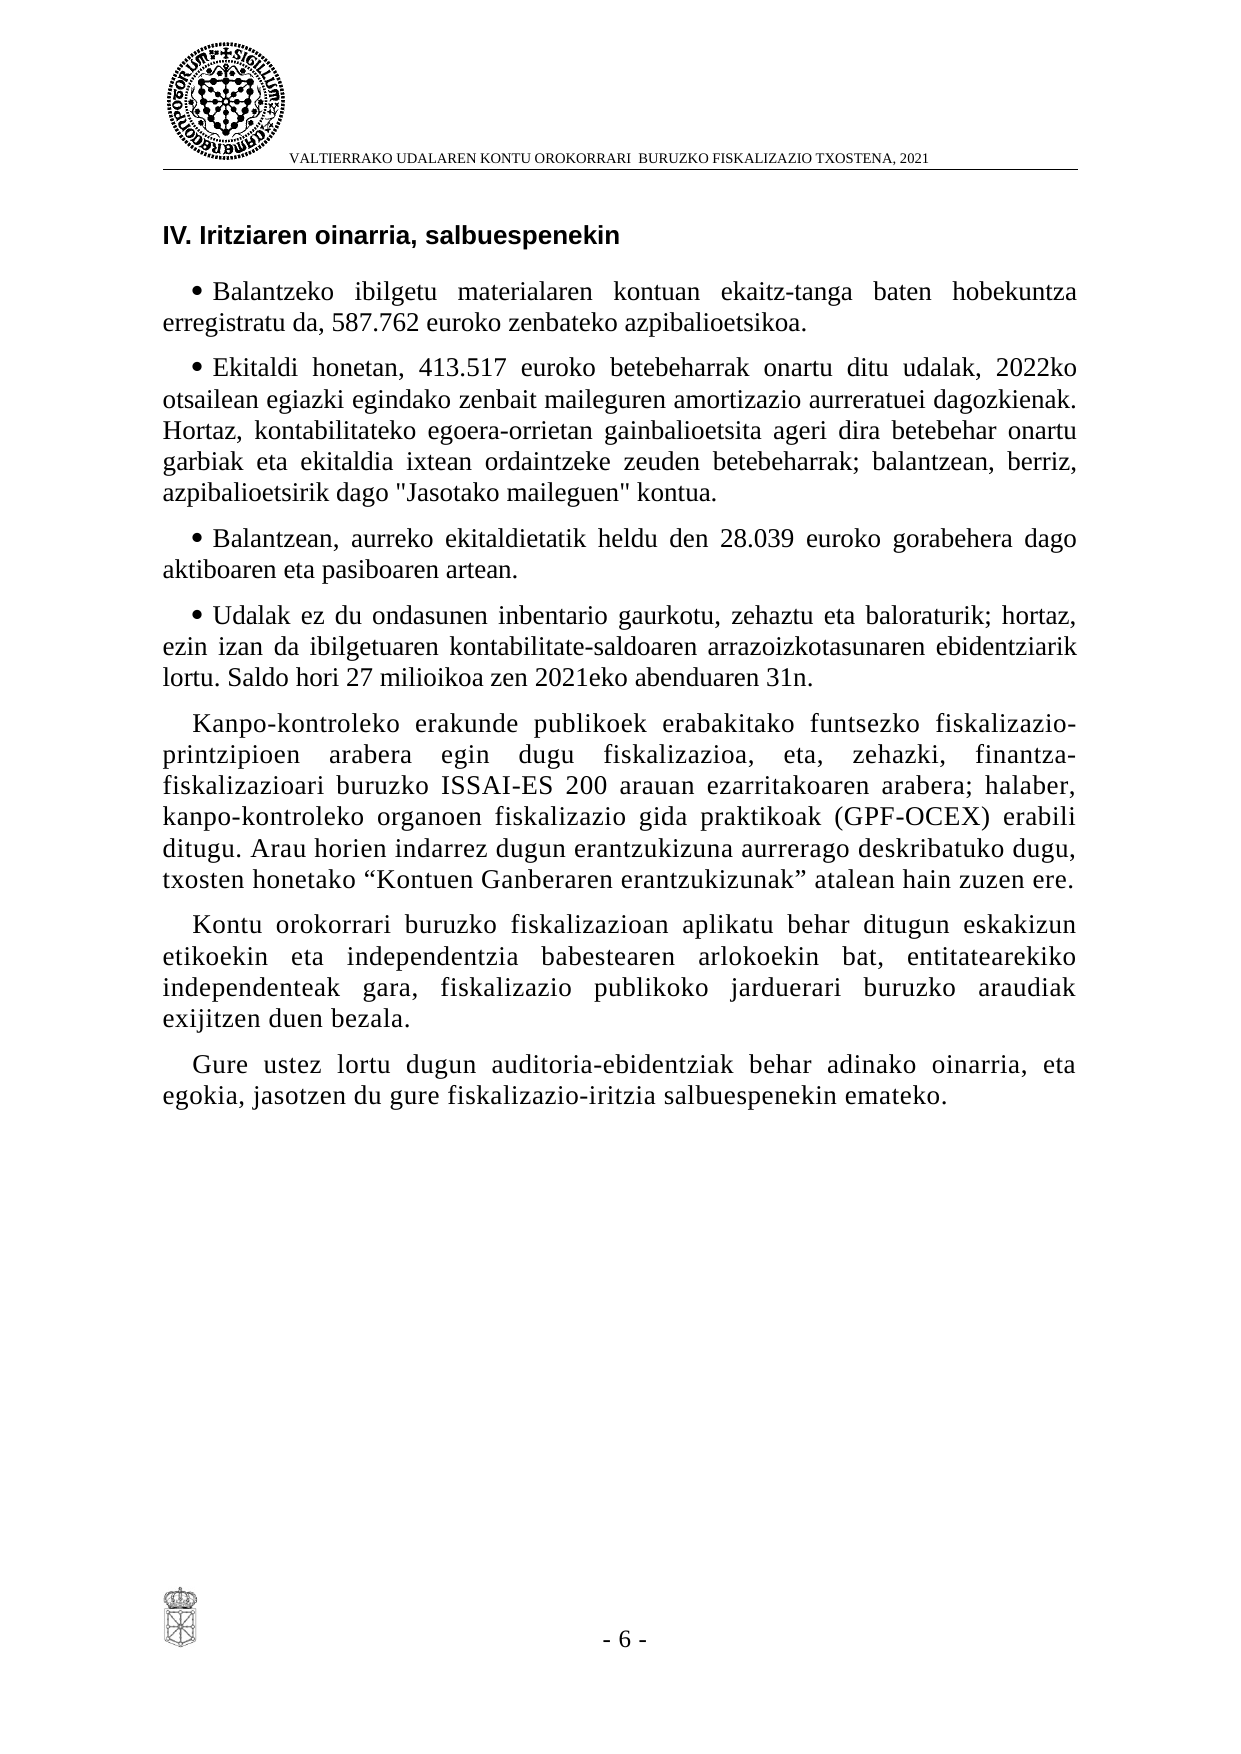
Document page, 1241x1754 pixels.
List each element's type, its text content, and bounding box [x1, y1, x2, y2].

list Ekitaldi honetan, 413.517 euroko betebeharrak onartu ditu udalak, 2022ko otsailean egiazki egindako zenbait maileguren amortizazio aurreratuei dagozkienak. Hortaz, kontabilitateko egoera-orrietan gainbalioetsita ageri dira betebehar onartu garbiak eta ekitaldia ixtean ordaintzeke zeuden betebeharrak; balantzean, berriz, azpibalioetsirik dago "Jasotako maileguen" kontua. [162, 352, 1078, 507]
list Udalak ez du ondasunen inbentario gaurkotu, zehaztu eta baloraturik; hortaz, ezin izan da ibilgetuaren kontabilitate-saldoaren arrazoizkotasunaren ebidentziarik lortu. Saldo hori 27 milioikoa zen 2021eko abenduaren 31n. [162, 599, 1078, 692]
text Kontu orokorrari buruzko fiskalizazioan aplikatu behar ditugun eskakizun etikoekin eta independentzia babestearen arlokoekin bat, entitatearekiko independenteak gara, fiskalizazio publikoko jarduerari buruzko araudiak exijitzen duen bezala. [162, 908, 1078, 1033]
list Balantzean, aurreko ekitaldietatik heldu den 28.039 euroko gorabehera dago aktiboaren eta pasiboaren artean. [162, 522, 1078, 584]
text Kanpo-kontroleko erakunde publikoek erabakitako funtsezko fiskalizazio-printzipioen arabera egin dugu fiskalizazioa, eta, zehazki, finantza-fiskalizazioari buruzko ISSAI-ES 200 arauan ezarritakoaren arabera; halaber, kanpo-kontroleko organoen fiskalizazio gida praktikoak (GPF-OCEX) erabili ditugu. Arau horien indarrez dugun erantzukizuna aurrerago deskribatuko dugu, txosten honetako “Kontuen Ganberaren erantzukizunak” atalean hain zuzen ere. [162, 707, 1078, 894]
picture [162, 1586, 198, 1648]
text IV. Iritziaren oinarria, salbuespenekin [162, 220, 1078, 249]
list Balantzeko ibilgetu materialaren kontuan ekaitz-tanga baten hobekuntza erregistratu da, 587.762 euroko zenbateko azpibalioetsikoa. [162, 274, 1078, 337]
picture [162, 38, 289, 164]
text Gure ustez lortu dugun auditoria-ebidentziak behar adinako oinarria, eta egokia, jasotzen du gure fiskalizazio-iritzia salbuespenekin emateko. [162, 1048, 1078, 1110]
